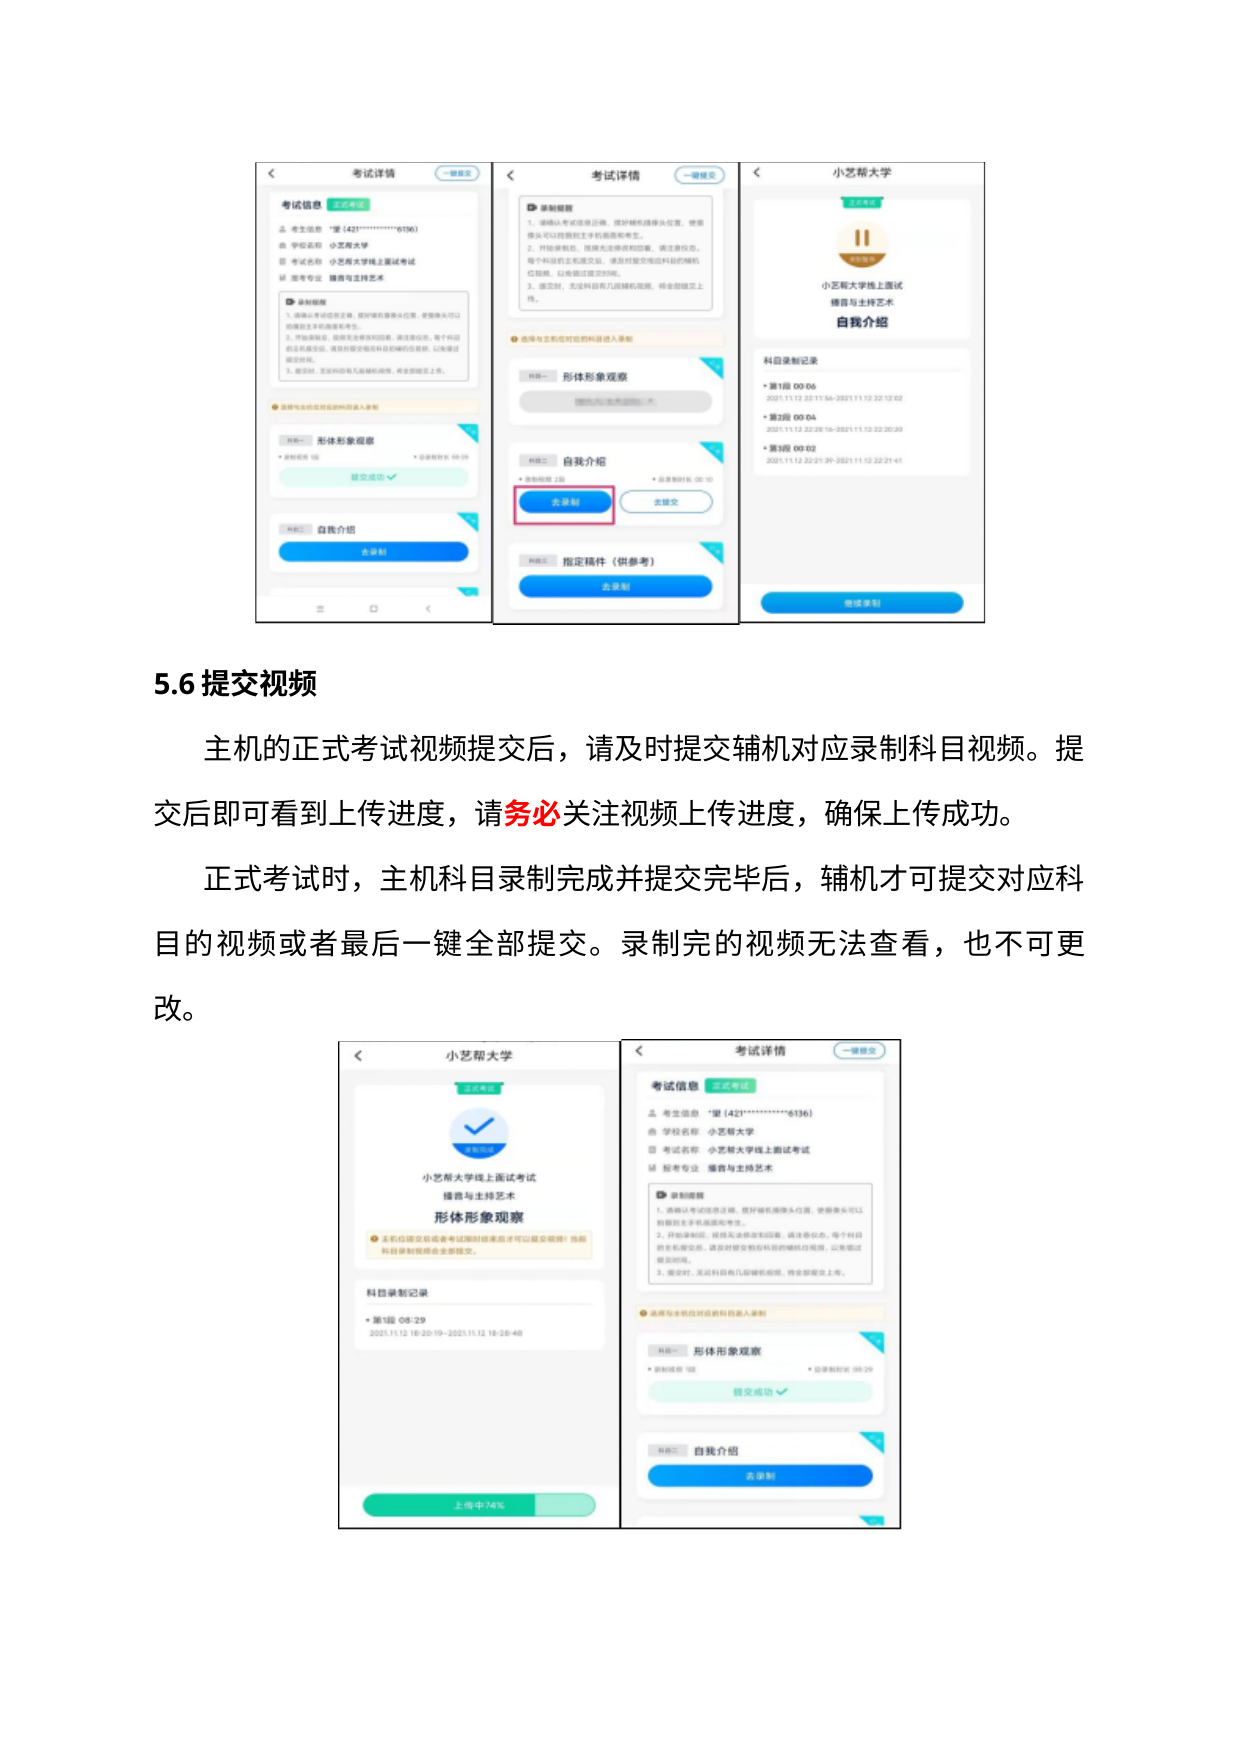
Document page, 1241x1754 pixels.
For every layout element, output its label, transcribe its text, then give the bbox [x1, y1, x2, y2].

text 正式考试时，主机科目录制完成并提交完毕后，辅机才可提交对应科目的视频或者最后一键全部提交。录制完的视频无法查看，也不可更改。 [153, 844, 1087, 1039]
text 5.6提交视频 [153, 649, 1087, 714]
picture [338, 1039, 903, 1531]
picture [255, 162, 986, 625]
text 主机的正式考试视频提交后，请及时提交辅机对应录制科目视频。提交后即可看到上传进度，请务必关注视频上传进度，确保上传成功。 [153, 714, 1087, 844]
